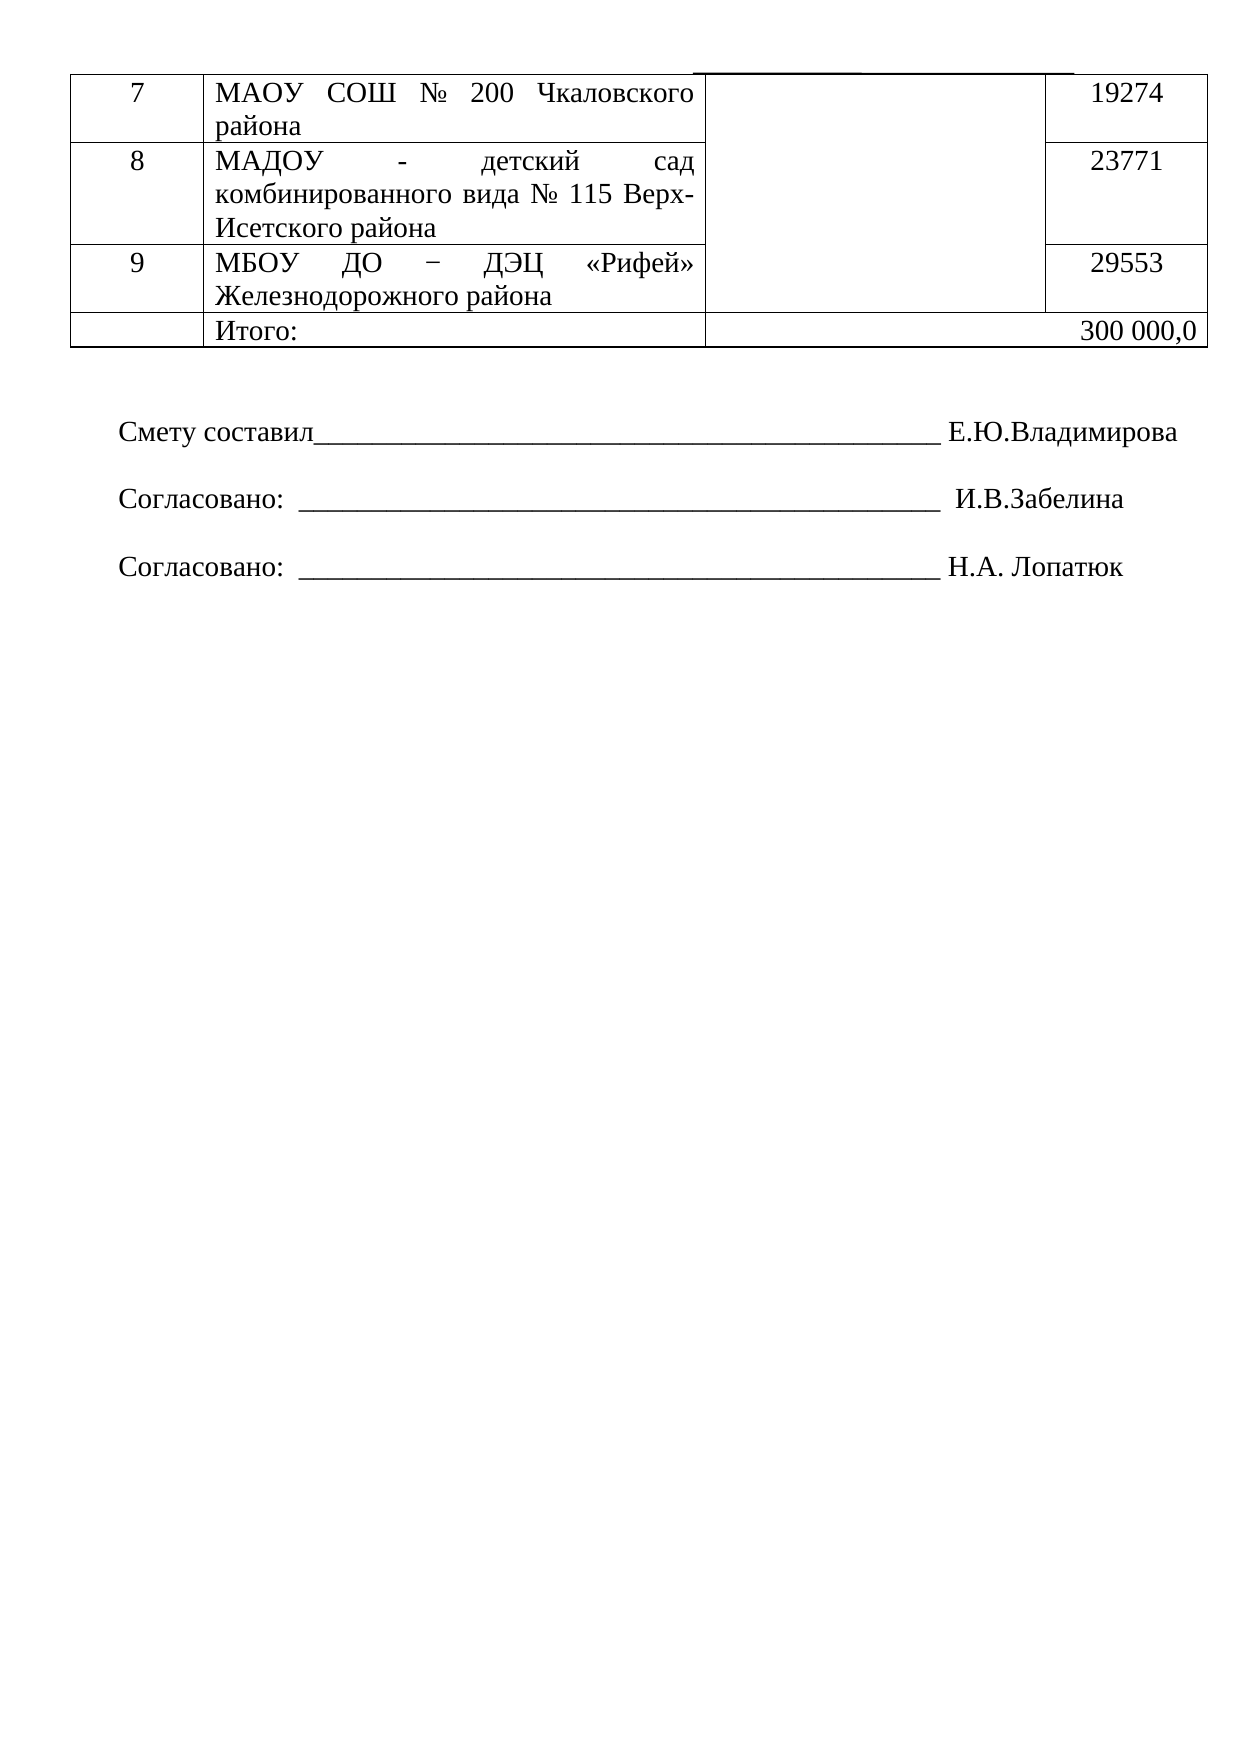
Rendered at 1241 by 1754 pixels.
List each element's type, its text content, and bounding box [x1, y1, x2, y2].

table_cell МБОУ ДО − ДЭЦ «Рифей» Железнодорожного района [204, 245, 705, 312]
text Согласовано: ____________________________________________ Н.А. Лопатюк [118, 549, 1181, 582]
table_cell [71, 313, 203, 346]
table_cell 19274 [1046, 75, 1207, 142]
table_cell 300 000,0 [706, 313, 1207, 346]
table_cell 7 [71, 75, 203, 142]
table_cell 8 [71, 143, 203, 244]
table_cell МАОУ СОШ № 200 Чкаловского района [204, 75, 705, 142]
text Согласовано: ____________________________________________ И.В.Забелина [118, 482, 1181, 515]
table_cell Итого: [204, 313, 705, 346]
table_cell МАДОУ - детский сад комбинированного вида № 115 Верх-Исетского района [204, 143, 705, 244]
table_cell 29553 [1046, 245, 1207, 312]
text Смету составил___________________________________________ Е.Ю.Владимирова [118, 414, 1181, 448]
table_cell 9 [71, 245, 203, 312]
table_cell 23771 [1046, 143, 1207, 244]
